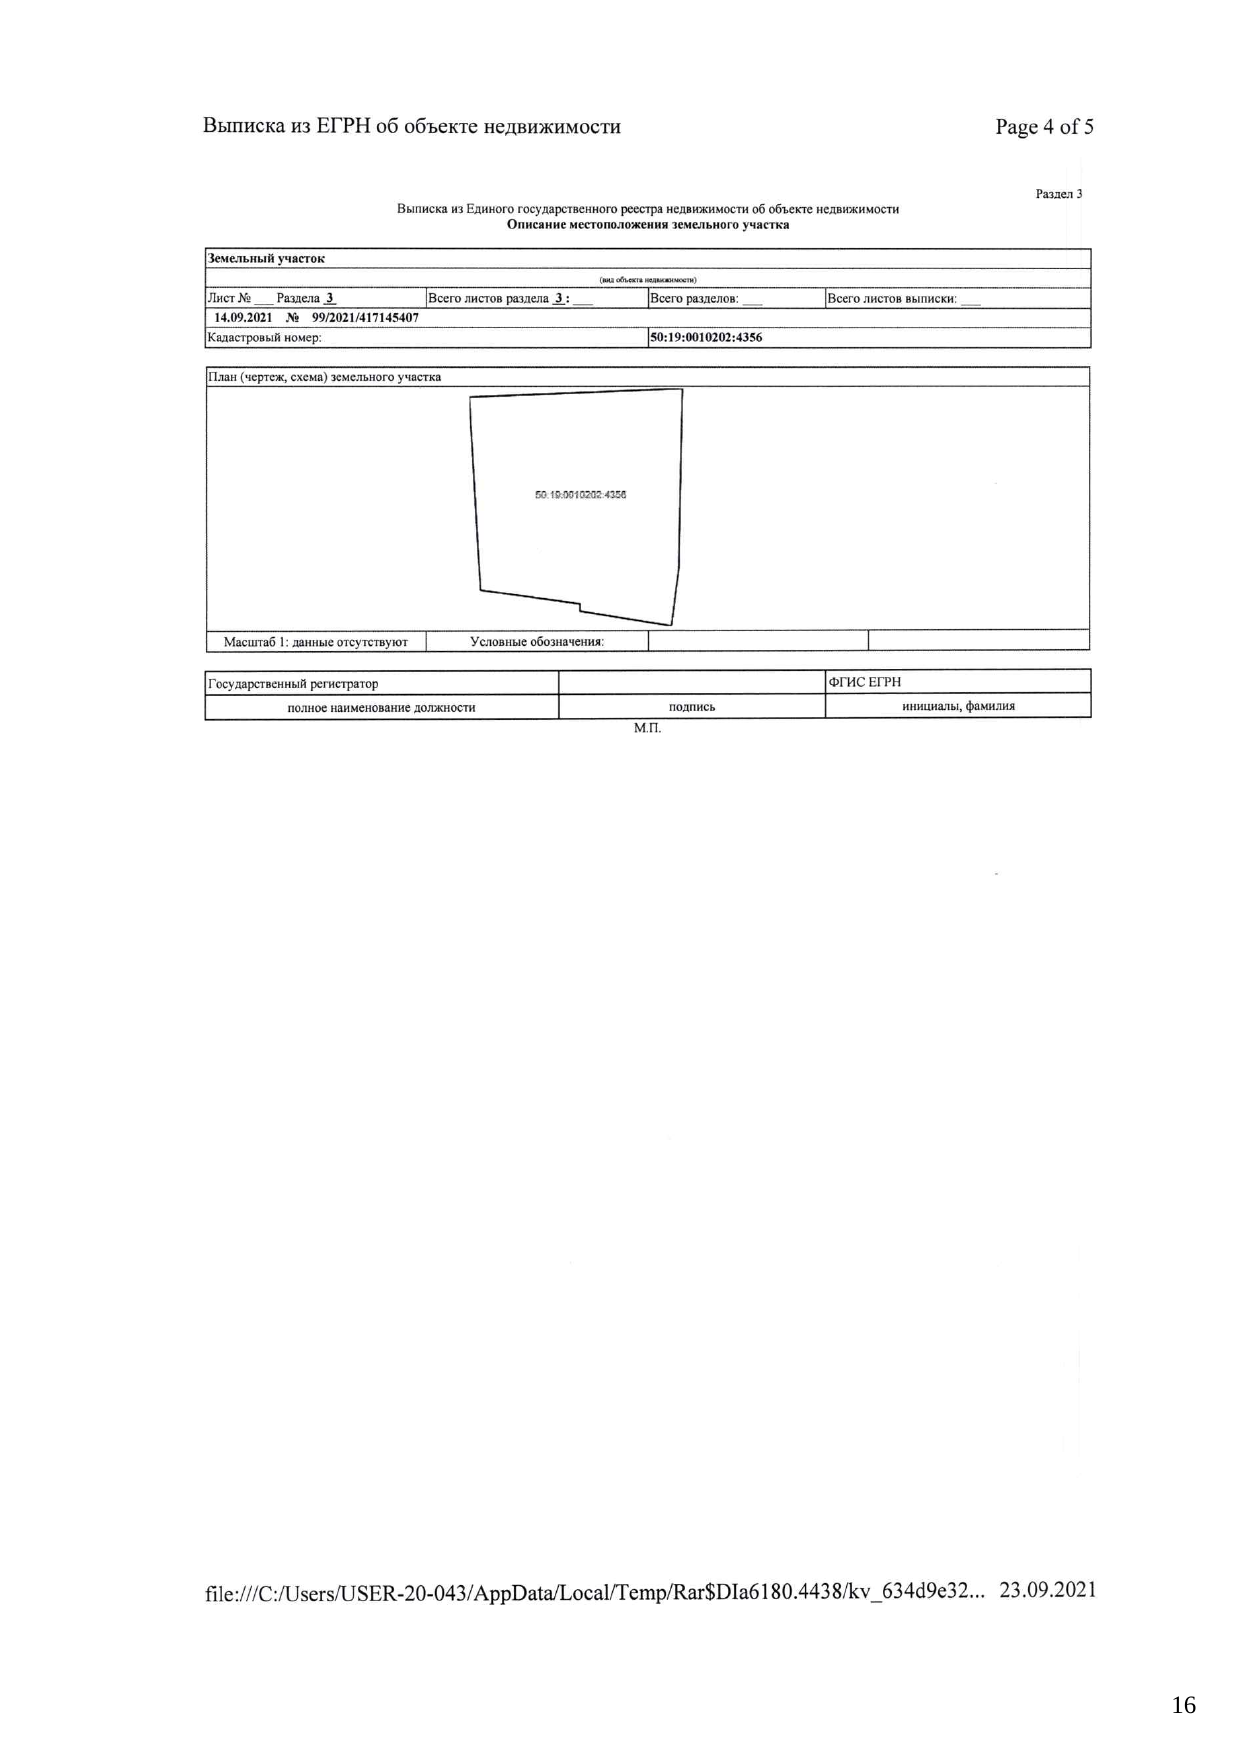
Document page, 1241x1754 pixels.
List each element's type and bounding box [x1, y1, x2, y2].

picture [103, 88, 1197, 1637]
